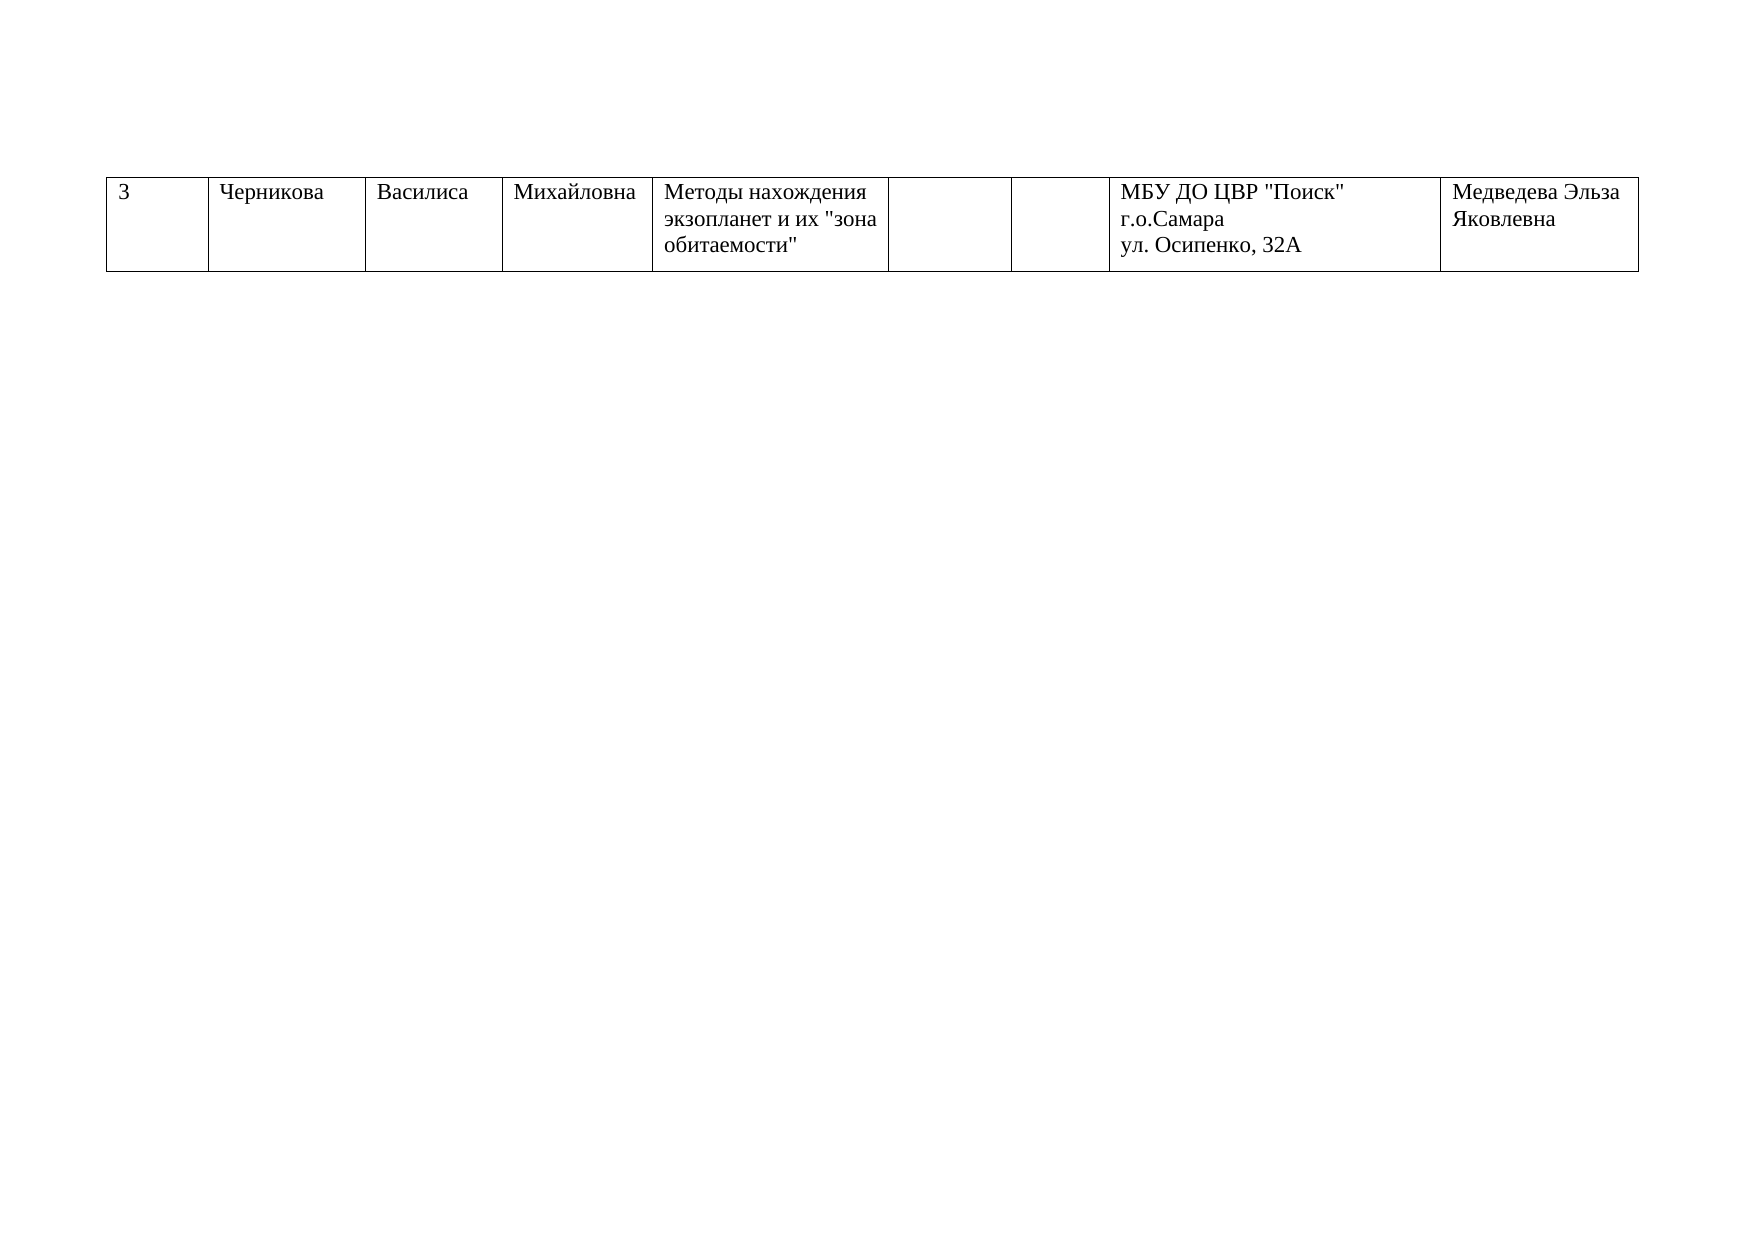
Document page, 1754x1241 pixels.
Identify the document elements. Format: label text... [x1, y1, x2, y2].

table_cell [889, 178, 1011, 271]
table_cell Методы нахождения экзопланет и их "зона обитаемости" [653, 178, 888, 271]
table_cell [1012, 178, 1109, 271]
table_cell Михайловна [503, 178, 652, 271]
table_cell МБУ ДО ЦВР "Поиск" г.о.Самара ул. Осипенко, 32А [1110, 178, 1440, 271]
table_cell 3 [107, 178, 208, 271]
table_cell Василиса [366, 178, 502, 271]
table_cell Медведева Эльза Яковлевна [1441, 178, 1638, 271]
table_cell Черникова [209, 178, 365, 271]
